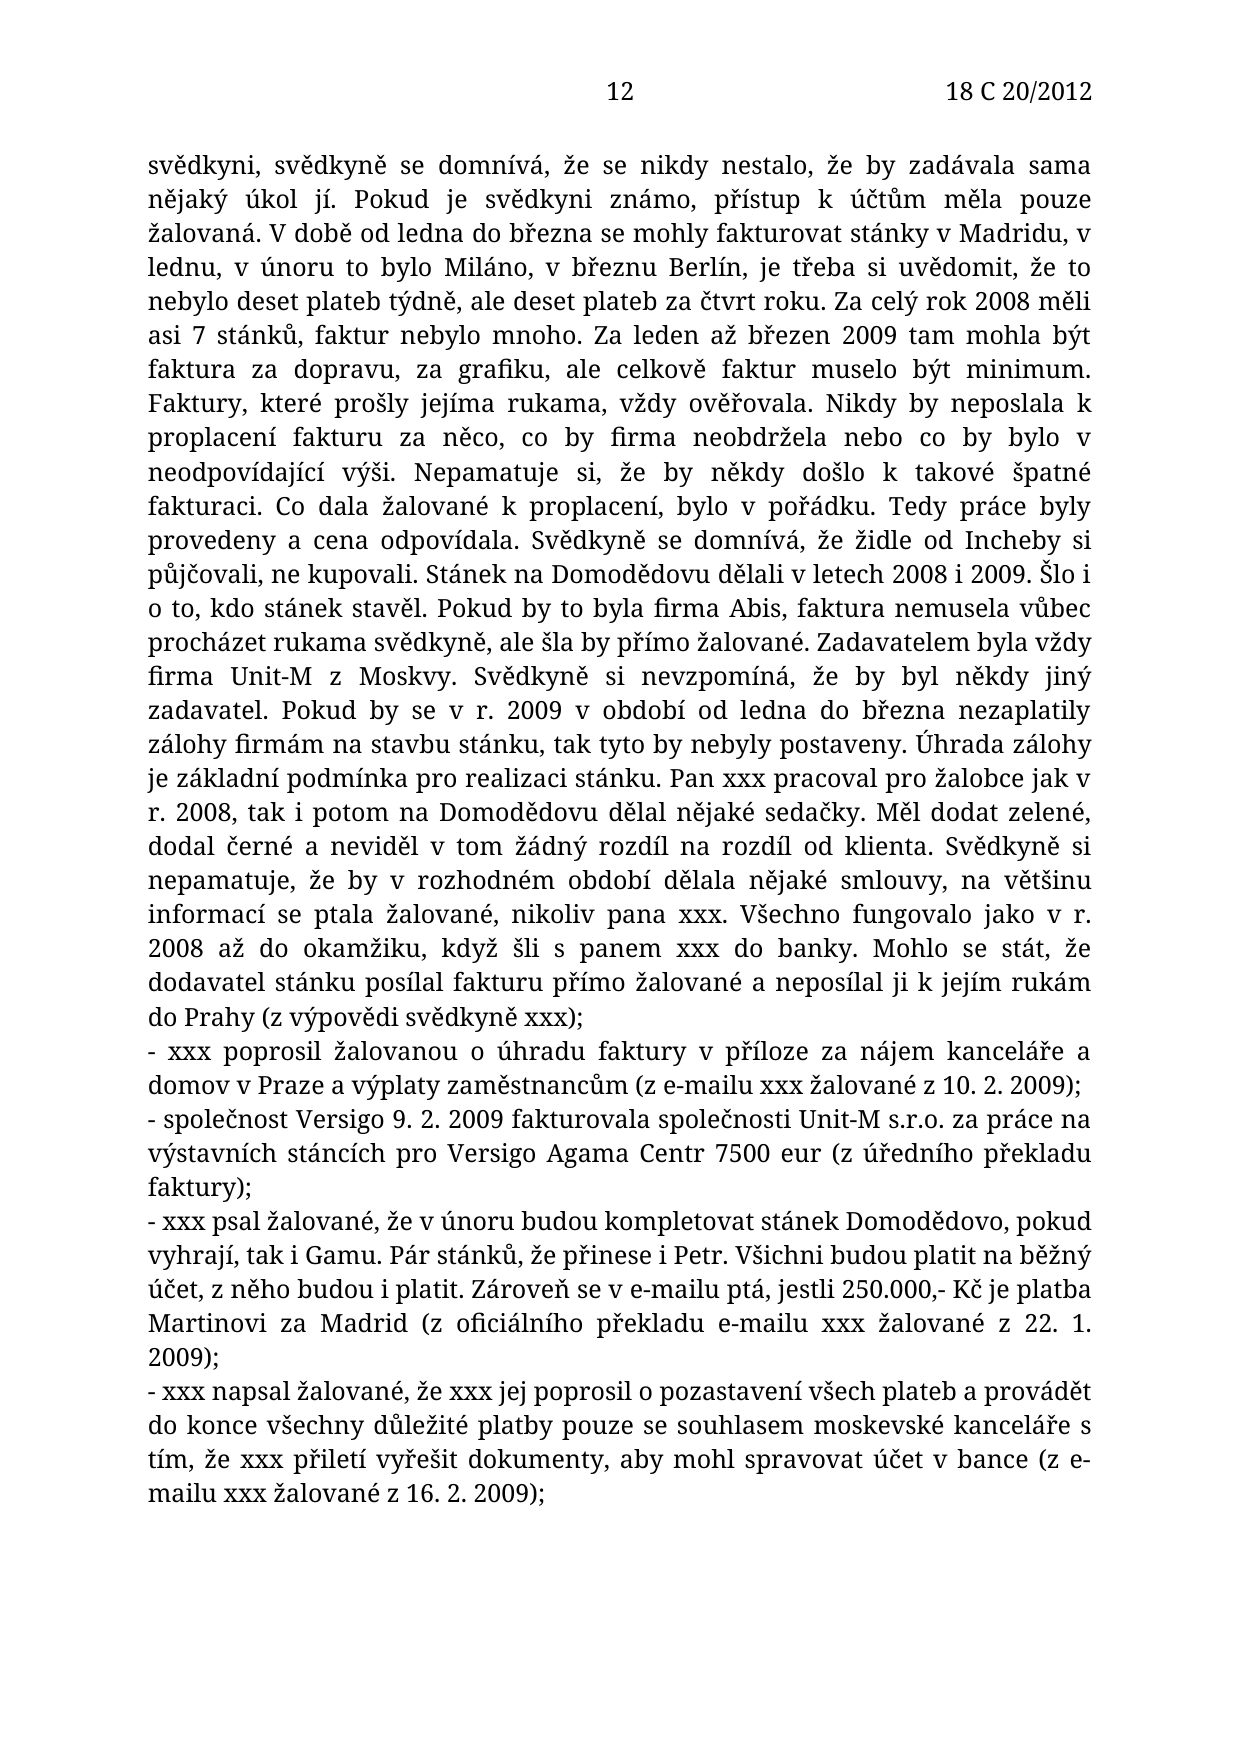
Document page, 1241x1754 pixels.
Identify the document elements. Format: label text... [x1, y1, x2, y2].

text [148, 148, 1093, 1033]
text - xxx poprosil žalovanou o úhradu faktury v příloze za nájem kanceláře a domov v Praze a výplaty zaměstnancům (z e-mailu xxx žalované z 10. 2. 2009); [148, 1033, 1093, 1101]
text - společnost Versigo 9. 2. 2009 fakturovala společnosti Unit-M s.r.o. za práce na výstavních stáncích pro Versigo Agama Centr 7500 eur (z úředního překladu faktury); [148, 1101, 1093, 1203]
text - xxx napsal žalované, že xxx jej poprosil o pozastavení všech plateb a provádět do konce všechny důležité platby pouze se souhlasem moskevské kanceláře s tím, že xxx přiletí vyřešit dokumenty, aby mohl spravovat účet v bance (z e-mailu xxx žalované z 16. 2. 2009); [148, 1374, 1093, 1510]
text - xxx psal žalované, že v únoru budou kompletovat stánek Domodědovo, pokud vyhrají, tak i Gamu. Pár stánků, že přinese i Petr. Všichni budou platit na běžný účet, z něho budou i platit. Zároveň se v e-mailu ptá, jestli 250.000,- Kč je platba Martinovi za Madrid (z oficiálního překladu e-mailu xxx žalované z 22. 1. 2009); [148, 1203, 1093, 1374]
